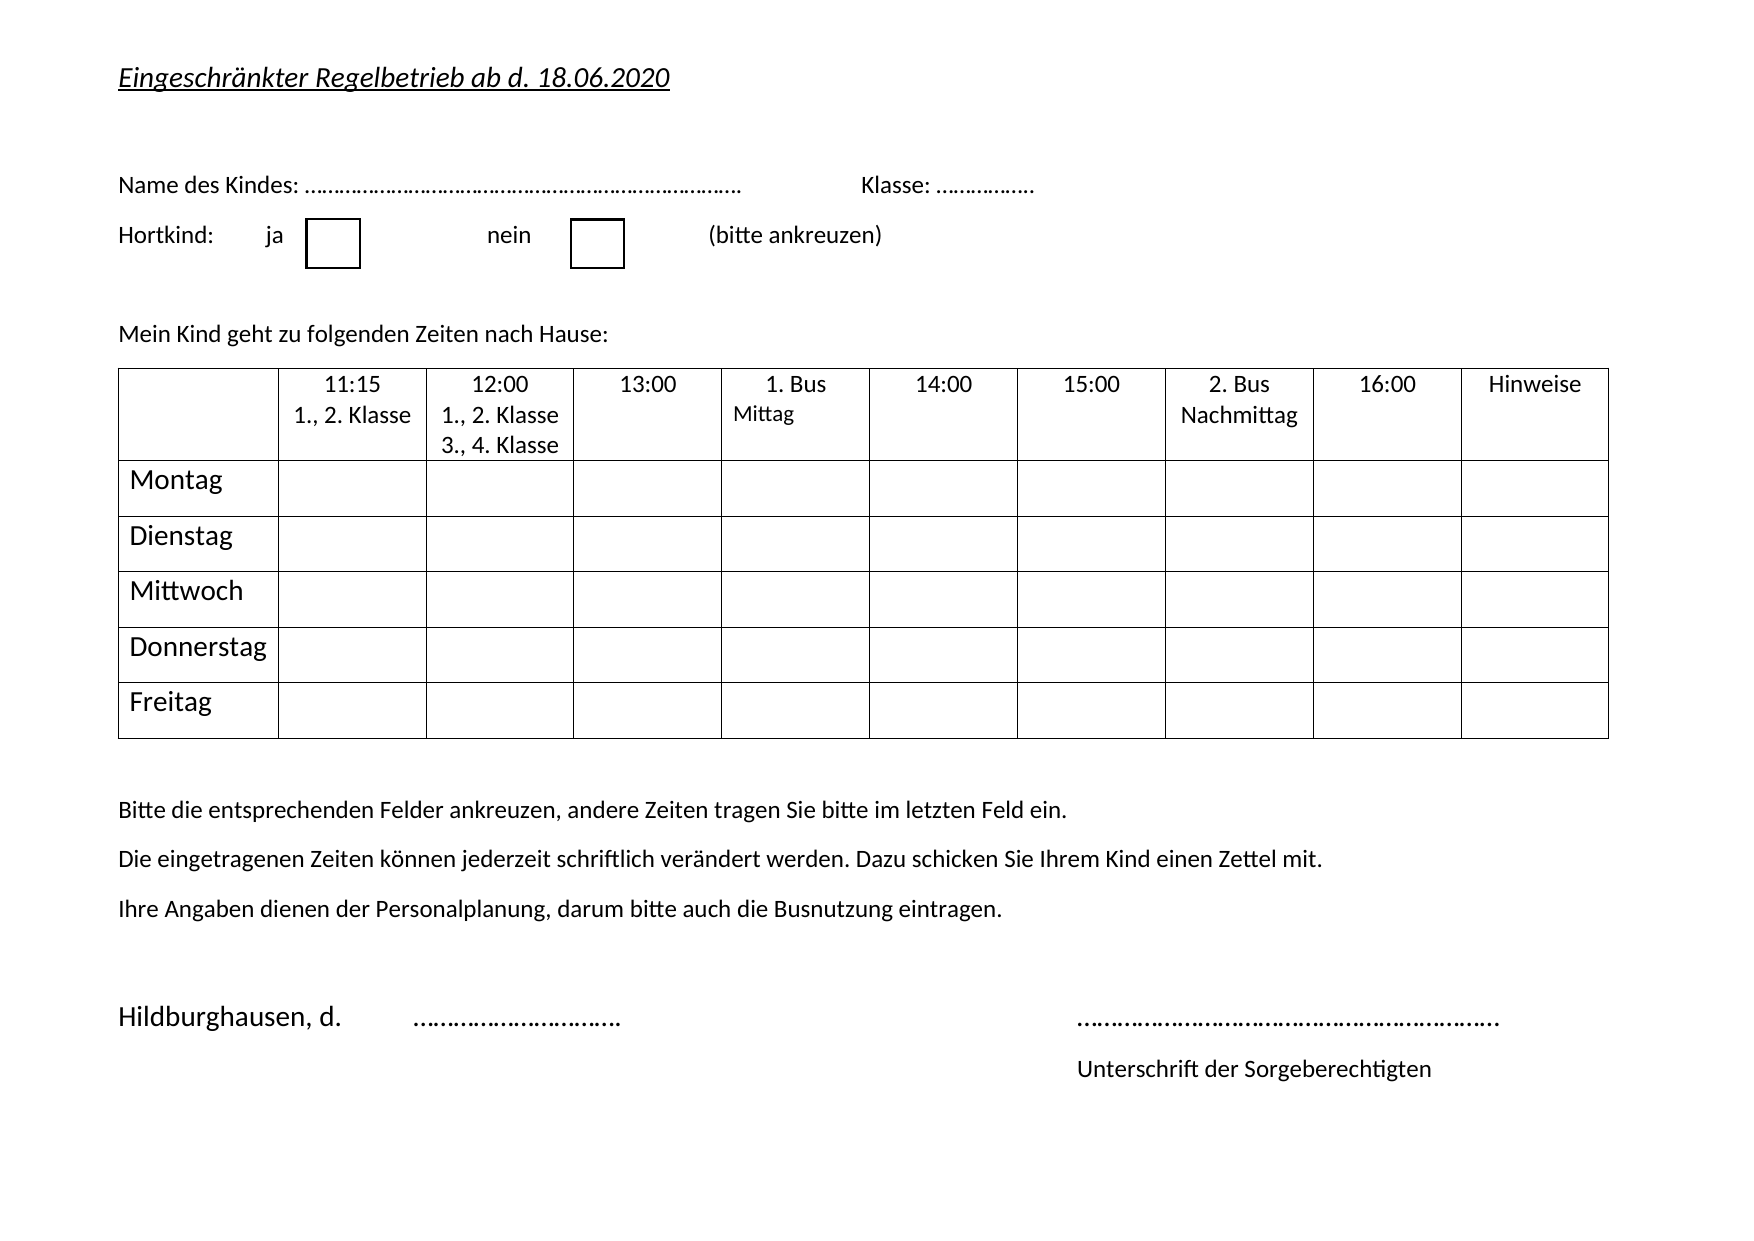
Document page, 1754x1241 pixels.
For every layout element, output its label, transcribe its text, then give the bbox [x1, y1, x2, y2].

table_cell [427, 461, 573, 516]
table_cell [722, 517, 869, 571]
table_cell [1018, 461, 1165, 516]
table_cell [427, 517, 573, 571]
table_cell [1462, 628, 1608, 682]
table_cell [1462, 683, 1608, 738]
table_cell [1018, 628, 1165, 682]
table_header 2. Bus Nachmittag [1166, 369, 1313, 460]
table_cell [1018, 572, 1165, 627]
table_cell [574, 461, 721, 516]
table_cell [1462, 572, 1608, 627]
table_cell [574, 572, 721, 627]
table_cell [870, 517, 1017, 571]
table_cell [1166, 517, 1313, 571]
table_header 13:00 [574, 369, 721, 460]
table_header 11:15 1., 2. Klasse [279, 369, 426, 460]
table_cell [1166, 628, 1313, 682]
table_cell [870, 461, 1017, 516]
table_cell Mittwoch [119, 572, 278, 627]
text Hildburghausen, d. …………………………. ……………………………………………………… [118, 998, 1606, 1033]
table_cell [574, 683, 721, 738]
text Mein Kind geht zu folgenden Zeiten nach Hause: [118, 318, 1606, 348]
table_cell [1314, 461, 1461, 516]
table_cell Freitag [119, 683, 278, 738]
text Hortkind: ja nein (bitte ankreuzen) [118, 219, 305, 249]
table_cell [1166, 683, 1313, 738]
table_cell [1166, 572, 1313, 627]
table_cell Dienstag [119, 517, 278, 571]
table_cell [1314, 517, 1461, 571]
table_cell [870, 628, 1017, 682]
table_header [119, 369, 278, 460]
table_cell [1314, 572, 1461, 627]
table_cell [1314, 683, 1461, 738]
table_cell [1314, 628, 1461, 682]
table_cell [1018, 683, 1165, 738]
table_cell [427, 628, 573, 682]
table_cell Donnerstag [119, 628, 278, 682]
table_cell [279, 683, 426, 738]
table_cell [722, 461, 869, 516]
table_cell [279, 461, 426, 516]
table_cell [1018, 517, 1165, 571]
text Ihre Angaben dienen der Personalplanung, darum bitte auch die Busnutzung eintragen. [118, 893, 1606, 924]
table_header 12:00 1., 2. Klasse 3., 4. Klasse [427, 369, 573, 460]
table_cell [1166, 461, 1313, 516]
table_cell [1462, 517, 1608, 571]
table_cell [870, 683, 1017, 738]
table_header 15:00 [1018, 369, 1165, 460]
table_header 16:00 [1314, 369, 1461, 460]
text Hortkind: ja nein (bitte ankreuzen) [625, 219, 1606, 249]
table_cell [574, 517, 721, 571]
table_cell [279, 517, 426, 571]
table_cell [722, 572, 869, 627]
text Eingeschränkter Regelbetrieb ab d. 18.06.2020 [118, 59, 1606, 95]
table_cell [722, 683, 869, 738]
table_cell [574, 628, 721, 682]
text Hortkind: ja nein (bitte ankreuzen) [361, 219, 570, 249]
table_cell [870, 572, 1017, 627]
text Name des Kindes: …………………………………………………………………. Klasse: …………….. [118, 169, 1606, 200]
table_header Hinweise [1462, 369, 1608, 460]
table_header 14:00 [870, 369, 1017, 460]
table_cell [279, 572, 426, 627]
text Unterschrift der Sorgeberechtigten [118, 1053, 1606, 1083]
table_cell [427, 683, 573, 738]
table_cell [427, 572, 573, 627]
table_cell [722, 628, 869, 682]
text Bitte die entsprechenden Felder ankreuzen, andere Zeiten tragen Sie bitte im letzten Feld ein. [118, 794, 1606, 824]
table_header 1. Bus Mittag [722, 369, 869, 460]
text Die eingetragenen Zeiten können jederzeit schriftlich verändert werden. Dazu schicken Sie Ihrem Kind einen Zettel mit. [118, 843, 1606, 874]
table_cell [1462, 461, 1608, 516]
table_cell Montag [119, 461, 278, 516]
table_cell [279, 628, 426, 682]
